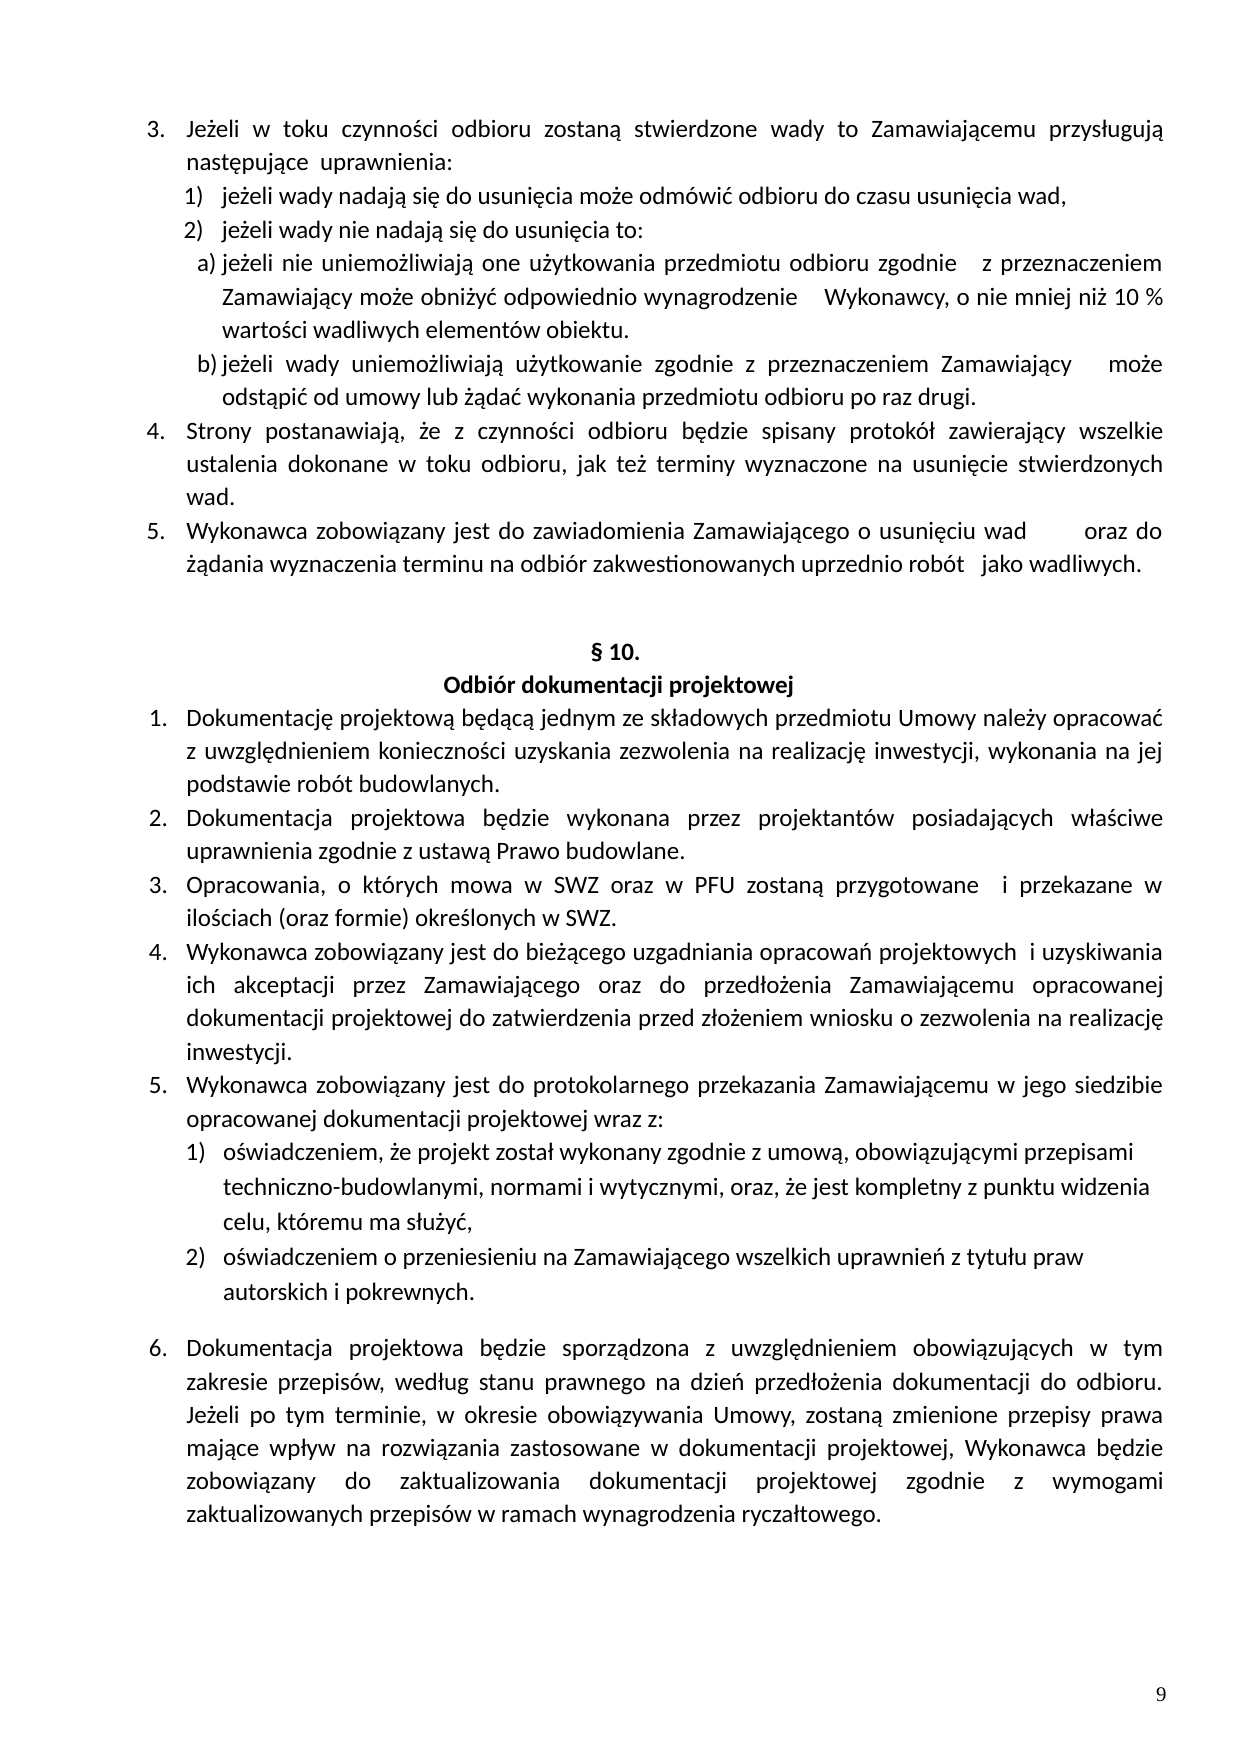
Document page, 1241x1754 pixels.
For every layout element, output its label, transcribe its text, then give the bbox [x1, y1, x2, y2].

list Wykonawca zobowiązany jest do zawiadomienia Zamawiającego o usunięciu wad oraz do żądania wyznaczenia terminu na odbiór zakwestionowanych uprzednio robót jako wadliwych. [146, 515, 1164, 579]
list jeżeli wady nadają się do usunięcia może odmówić odbioru do czasu usunięcia wad, [183, 180, 1164, 211]
list Dokumentacja projektowa będzie sporządzona z uwzględnieniem obowiązujących w tym zakresie przepisów, według stanu prawnego na dzień przedłożenia dokumentacji do odbioru. Jeżeli po tym terminie, w okresie obowiązywania Umowy, zostaną zmienione przepisy prawa mające wpływ na rozwiązania zastosowane w dokumentacji projektowej, Wykonawca będzie zobowiązany do zaktualizowania dokumentacji projektowej zgodnie z wymogami zaktualizowanych przepisów w ramach wynagrodzenia ryczałtowego. [149, 1332, 1164, 1529]
list jeżeli wady uniemożliwiają użytkowanie zgodnie z przeznaczeniem Zamawiający może odstąpić od umowy lub żądać wykonania przedmiotu odbioru po raz drugi. [197, 348, 1164, 412]
list Opracowania, o których mowa w SWZ oraz w PFU zostaną przygotowane i przekazane w ilościach (oraz formie) określonych w SWZ. [149, 869, 1164, 933]
list Wykonawca zobowiązany jest do bieżącego uzgadniania opracowań projektowych i uzyskiwania ich akceptacji przez Zamawiającego oraz do przedłożenia Zamawiającemu opracowanej dokumentacji projektowej do zatwierdzenia przed złożeniem wniosku o zezwolenia na realizację inwestycji. [149, 936, 1164, 1066]
text Odbiór dokumentacji projektowej [443, 669, 1181, 699]
list jeżeli nie uniemożliwiają one użytkowania przedmiotu odbioru zgodnie z przeznaczeniem Zamawiający może obniżyć odpowiednio wynagrodzenie Wykonawcy, o nie mniej niż 10 % wartości wadliwych elementów obiektu. [197, 248, 1164, 344]
list Dokumentację projektową będącą jednym ze składowych przedmiotu Umowy należy opracować z uwzględnieniem konieczności uzyskania zezwolenia na realizację inwestycji, wykonania na jej podstawie robót budowlanych. [149, 702, 1164, 799]
list oświadczeniem, że projekt został wykonany zgodnie z umową, obowiązującymi przepisami techniczno-budowlanymi, normami i wytycznymi, oraz, że jest kompletny z punktu widzenia celu, któremu ma służyć, [185, 1137, 1164, 1237]
list Strony postanawiają, że z czynności odbioru będzie spisany protokół zawierający wszelkie ustalenia dokonane w toku odbioru, jak też terminy wyznaczone na usunięcie stwierdzonych wad. [146, 415, 1164, 512]
list oświadczeniem o przeniesieniu na Zamawiającego wszelkich uprawnień z tytułu praw autorskich i pokrewnych. [185, 1242, 1164, 1307]
text § 10. [590, 636, 1181, 667]
list Wykonawca zobowiązany jest do protokolarnego przekazania Zamawiającemu w jego siedzibie opracowanej dokumentacji projektowej wraz z: [149, 1069, 1164, 1133]
list Dokumentacja projektowa będzie wykonana przez projektantów posiadających właściwe uprawnienia zgodnie z ustawą Prawo budowlane. [149, 802, 1164, 866]
list jeżeli wady nie nadają się do usunięcia to: [183, 214, 1164, 244]
list Jeżeli w toku czynności odbioru zostaną stwierdzone wady to Zamawiającemu przysługują następujące uprawnienia: [146, 113, 1164, 177]
